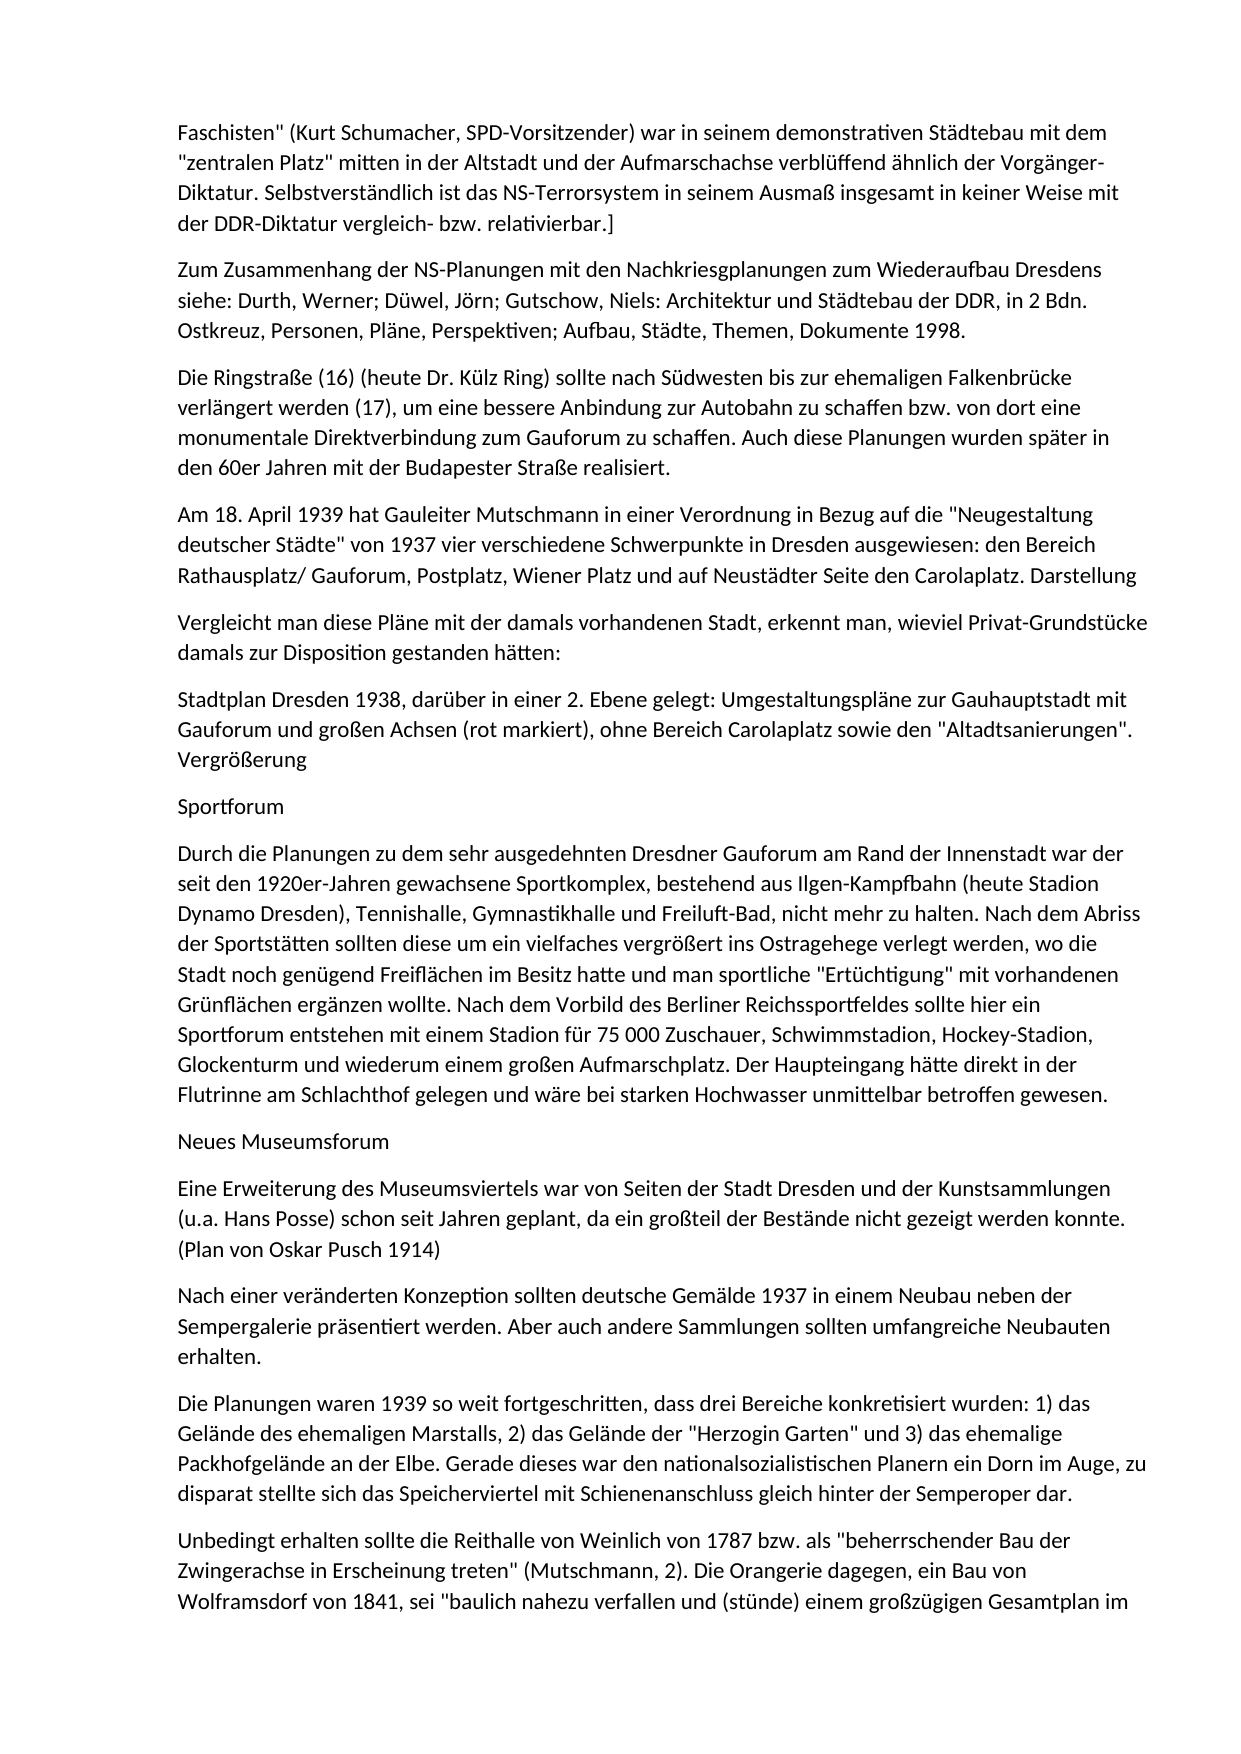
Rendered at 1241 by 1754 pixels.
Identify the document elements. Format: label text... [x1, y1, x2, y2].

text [177, 118, 1152, 237]
text Zum Zusammenhang der NS-Planungen mit den Nachkriesgplanungen zum Wiederaufbau Dresdens siehe: Durth, Werner; Düwel, Jörn; Gutschow, Niels: Architektur und Städtebau der DDR, in 2 Bdn. Ostkreuz, Personen, Pläne, Perspektiven; Aufbau, Städte, Themen, Dokumente 1998. [177, 256, 1152, 344]
text Durch die Planungen zu dem sehr ausgedehnten Dresdner Gauforum am Rand der Innenstadt war der seit den 1920er-Jahren gewachsene Sportkomplex, bestehend aus Ilgen-Kampfbahn (heute Stadion Dynamo Dresden), Tennishalle, Gymnastikhalle und Freiluft-Bad, nicht mehr zu halten. Nach dem Abriss der Sportstätten sollten diese um ein vielfaches vergrößert ins Ostragehege verlegt werden, wo die Stadt noch genügend Freiflächen im Besitz hatte und man sportliche "Ertüchtigung" mit vorhandenen Grünflächen ergänzen wollte. Nach dem Vorbild des Berliner Reichssportfeldes sollte hier ein Sportforum entstehen mit einem Stadion für 75 000 Zuschauer, Schwimmstadion, Hockey-Stadion, Glockenturm und wiederum einem großen Aufmarschplatz. Der Haupteingang hätte direkt in der Flutrinne am Schlachthof gelegen und wäre bei starken Hochwasser unmittelbar betroffen gewesen. [177, 839, 1152, 1109]
text Nach einer veränderten Konzeption sollten deutsche Gemälde 1937 in einem Neubau neben der Sempergalerie präsentiert werden. Aber auch andere Sammlungen sollten umfangreiche Neubauten erhalten. [177, 1282, 1152, 1370]
text Vergleicht man diese Pläne mit der damals vorhandenen Stadt, erkennt man, wieviel Privat-Grundstücke damals zur Disposition gestanden hätten: [177, 608, 1152, 666]
text Die Ringstraße (16) (heute Dr. Külz Ring) sollte nach Südwesten bis zur ehemaligen Falkenbrücke verlängert werden (17), um eine bessere Anbindung zur Autobahn zu schaffen bzw. von dort eine monumentale Direktverbindung zum Gauforum zu schaffen. Auch diese Planungen wurden später in den 60er Jahren mit der Budapester Straße realisiert. [177, 363, 1152, 482]
text Am 18. April 1939 hat Gauleiter Mutschmann in einer Verordnung in Bezug auf die "Neugestaltung deutscher Städte" von 1937 vier verschiedene Schwerpunkte in Dresden ausgewiesen: den Bereich Rathausplatz/ Gauforum, Postplatz, Wiener Platz und auf Neustädter Seite den Carolaplatz. Darstellung [177, 500, 1152, 589]
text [177, 1526, 1152, 1615]
text Die Planungen waren 1939 so weit fortgeschritten, dass drei Bereiche konkretisiert wurden: 1) das Gelände des ehemaligen Marstalls, 2) das Gelände der "Herzogin Garten" und 3) das ehemalige Packhofgelände an der Elbe. Gerade dieses war den nationalsozialistischen Planern ein Dorn im Auge, zu disparat stellte sich das Speicherviertel mit Schienenanschluss gleich hinter der Semperoper dar. [177, 1389, 1152, 1508]
text Neues Museumsforum [177, 1127, 1152, 1156]
text Stadtplan Dresden 1938, darüber in einer 2. Ebene gelegt: Umgestaltungspläne zur Gauhauptstadt mit Gauforum und großen Achsen (rot markiert), ohne Bereich Carolaplatz sowie den "Altadtsanierungen". Vergrößerung [177, 685, 1152, 773]
text Eine Erweiterung des Museumsviertels war von Seiten der Stadt Dresden und der Kunstsammlungen (u.a. Hans Posse) schon seit Jahren geplant, da ein großteil der Bestände nicht gezeigt werden konnte. (Plan von Oskar Pusch 1914) [177, 1174, 1152, 1263]
text Sportforum [177, 792, 1152, 820]
